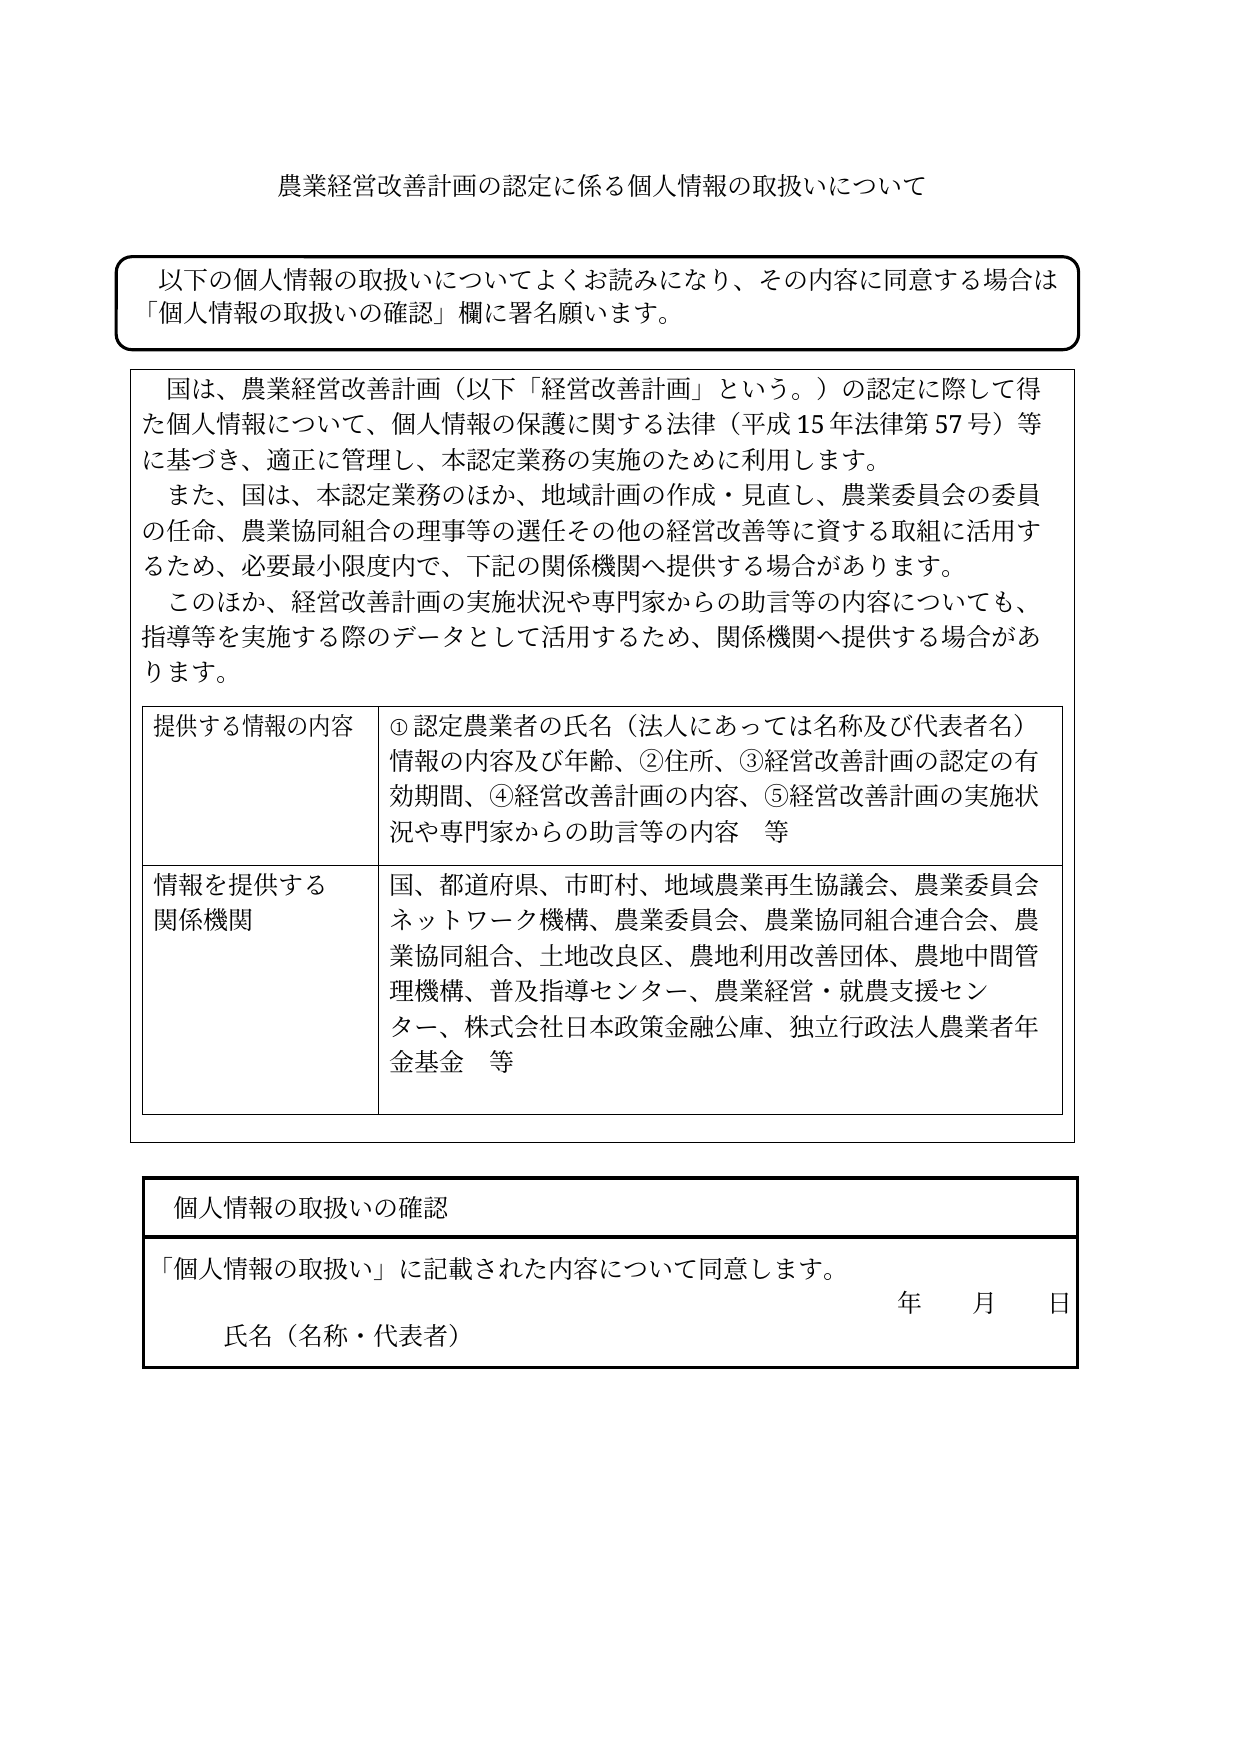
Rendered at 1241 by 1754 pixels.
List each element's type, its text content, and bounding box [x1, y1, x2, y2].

text 農業経営改善計画の認定に係る個人情報の取扱いについて [130, 169, 1075, 202]
table_cell 「個人情報の取扱い」に記載された内容について同意します。 年 月 日 氏名（名称・代表者） [145, 1239, 1076, 1366]
table_header 国は、農業経営改善計画（以下「経営改善計画」という。）の認定に際して得た個人情報について、個人情報の保護に関する法律（平成15年法律第57号）等に基づき、適正に管理し、本認定業務の実施のために利用します。 また、国は、本認定業務のほか、地域計画の作成・見直し、農業委員会の委員の任命、農業協同組合の理事等の選任その他の経営改善等に資する取組に活用するため、必要最小限度内で、下記の関係機関へ提供する場合があります。 このほか、経営改善計画の実施状況や専門家からの助言等の内容についても、指導等を実施する際のデータとして活用するため、関係機関へ提供する場合があります。 [131, 370, 1074, 1142]
table_header 個人情報の取扱いの確認 [145, 1180, 1076, 1235]
